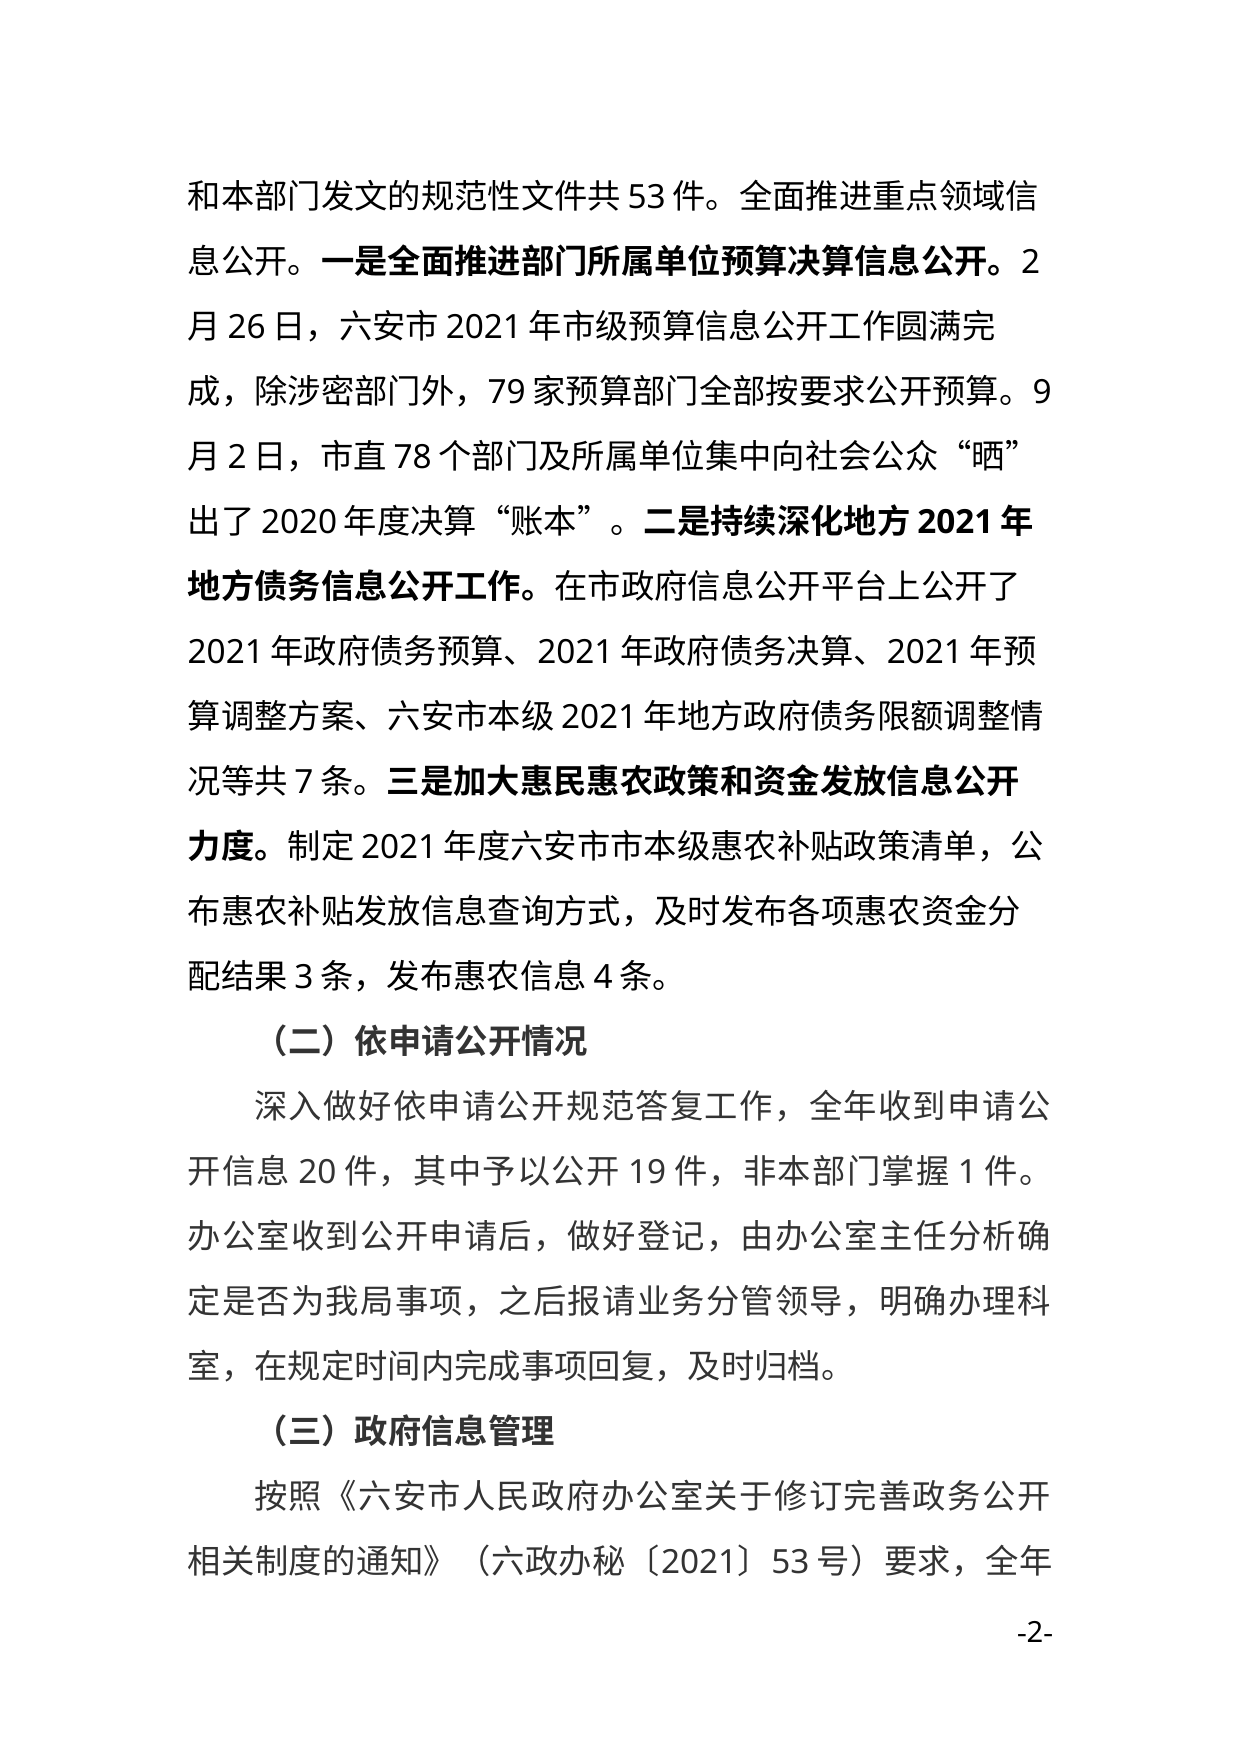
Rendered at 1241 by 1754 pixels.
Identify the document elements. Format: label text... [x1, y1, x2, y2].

list 依申请公开情况 [187, 1007, 1053, 1072]
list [187, 1462, 1053, 1592]
list 深入做好依申请公开规范答复工作，全年收到申请公开信息20件，其中予以公开19件，非本部门掌握1件。办公室收到公开申请后，做好登记，由办公室主任分析确定是否为我局事项，之后报请业务分管领导，明确办理科室，在规定时间内完成事项回复，及时归档。 [187, 1072, 1053, 1397]
list 政府信息管理 [187, 1397, 1053, 1462]
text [187, 162, 1053, 1007]
